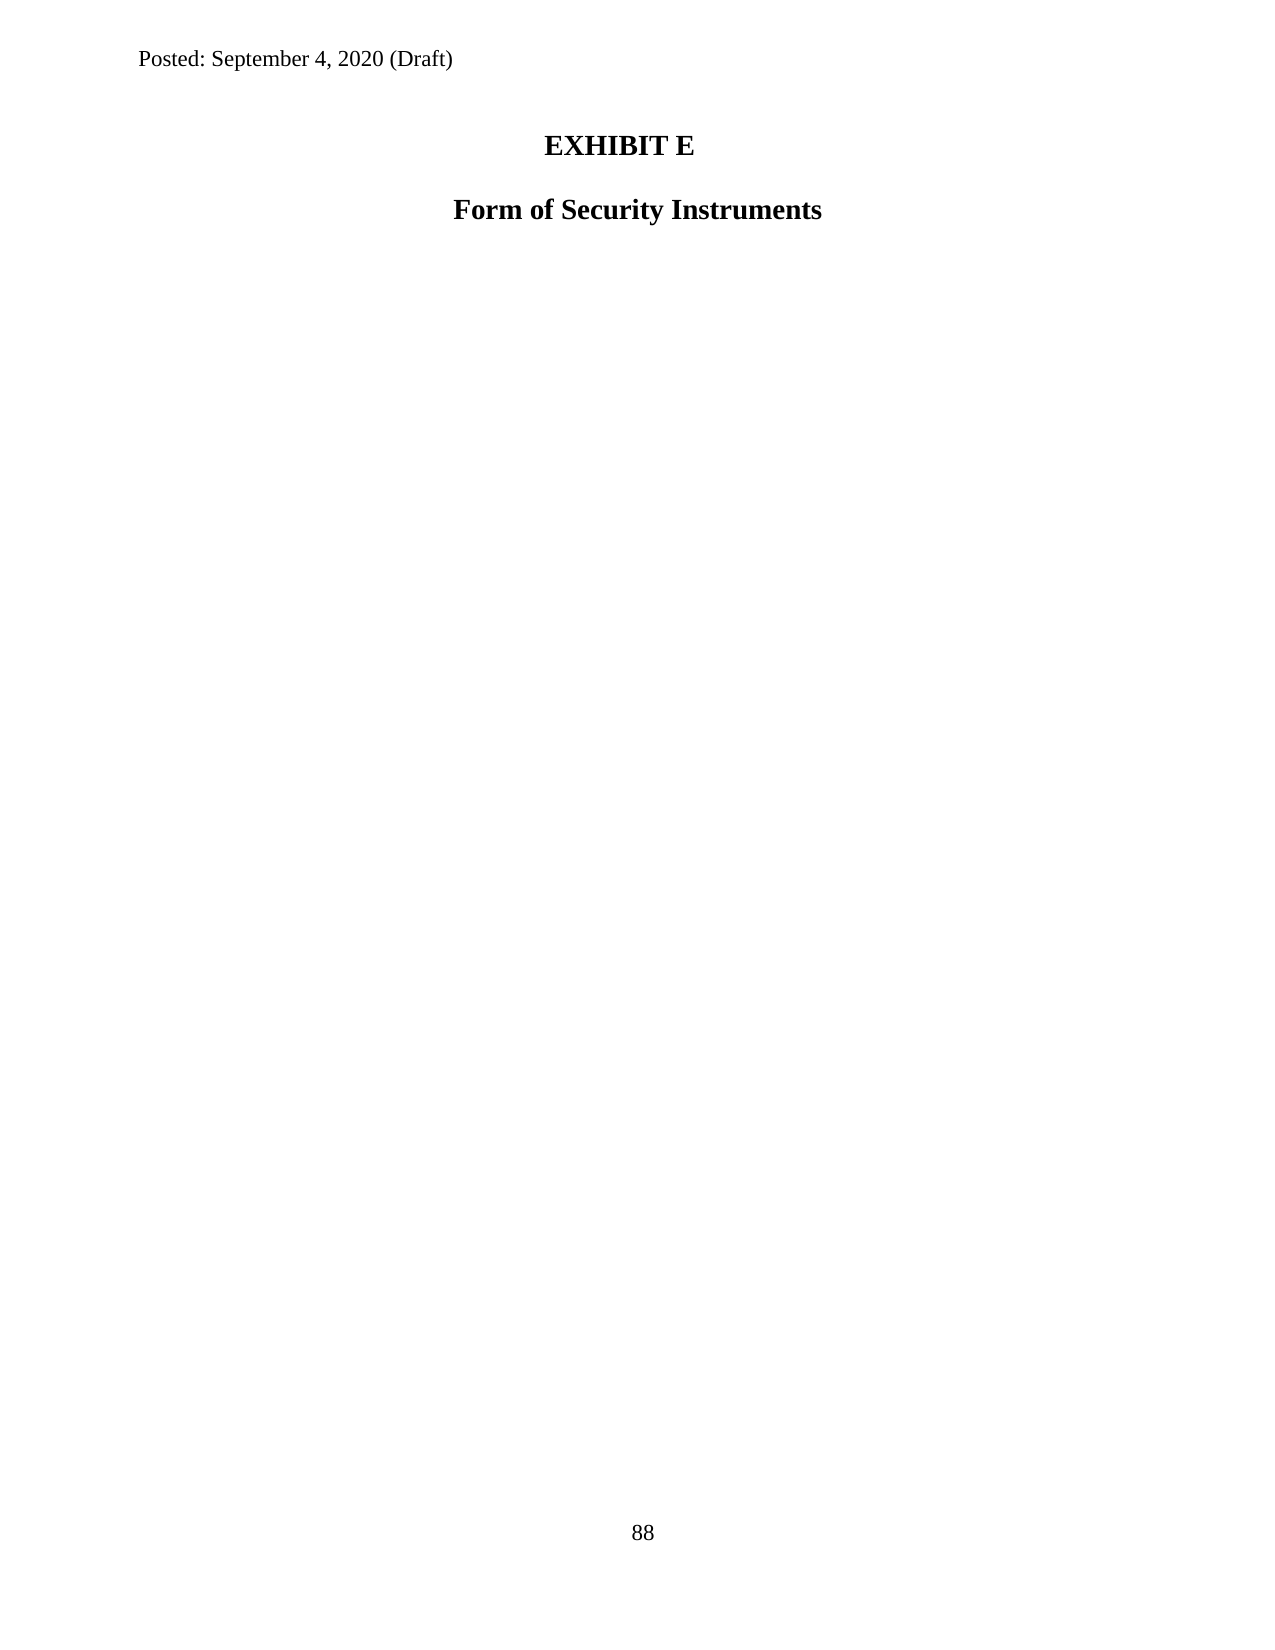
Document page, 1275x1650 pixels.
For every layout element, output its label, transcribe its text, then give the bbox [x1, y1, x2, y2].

subtitle EXHIBIT E Form of Security Instruments [138, 128, 1137, 226]
